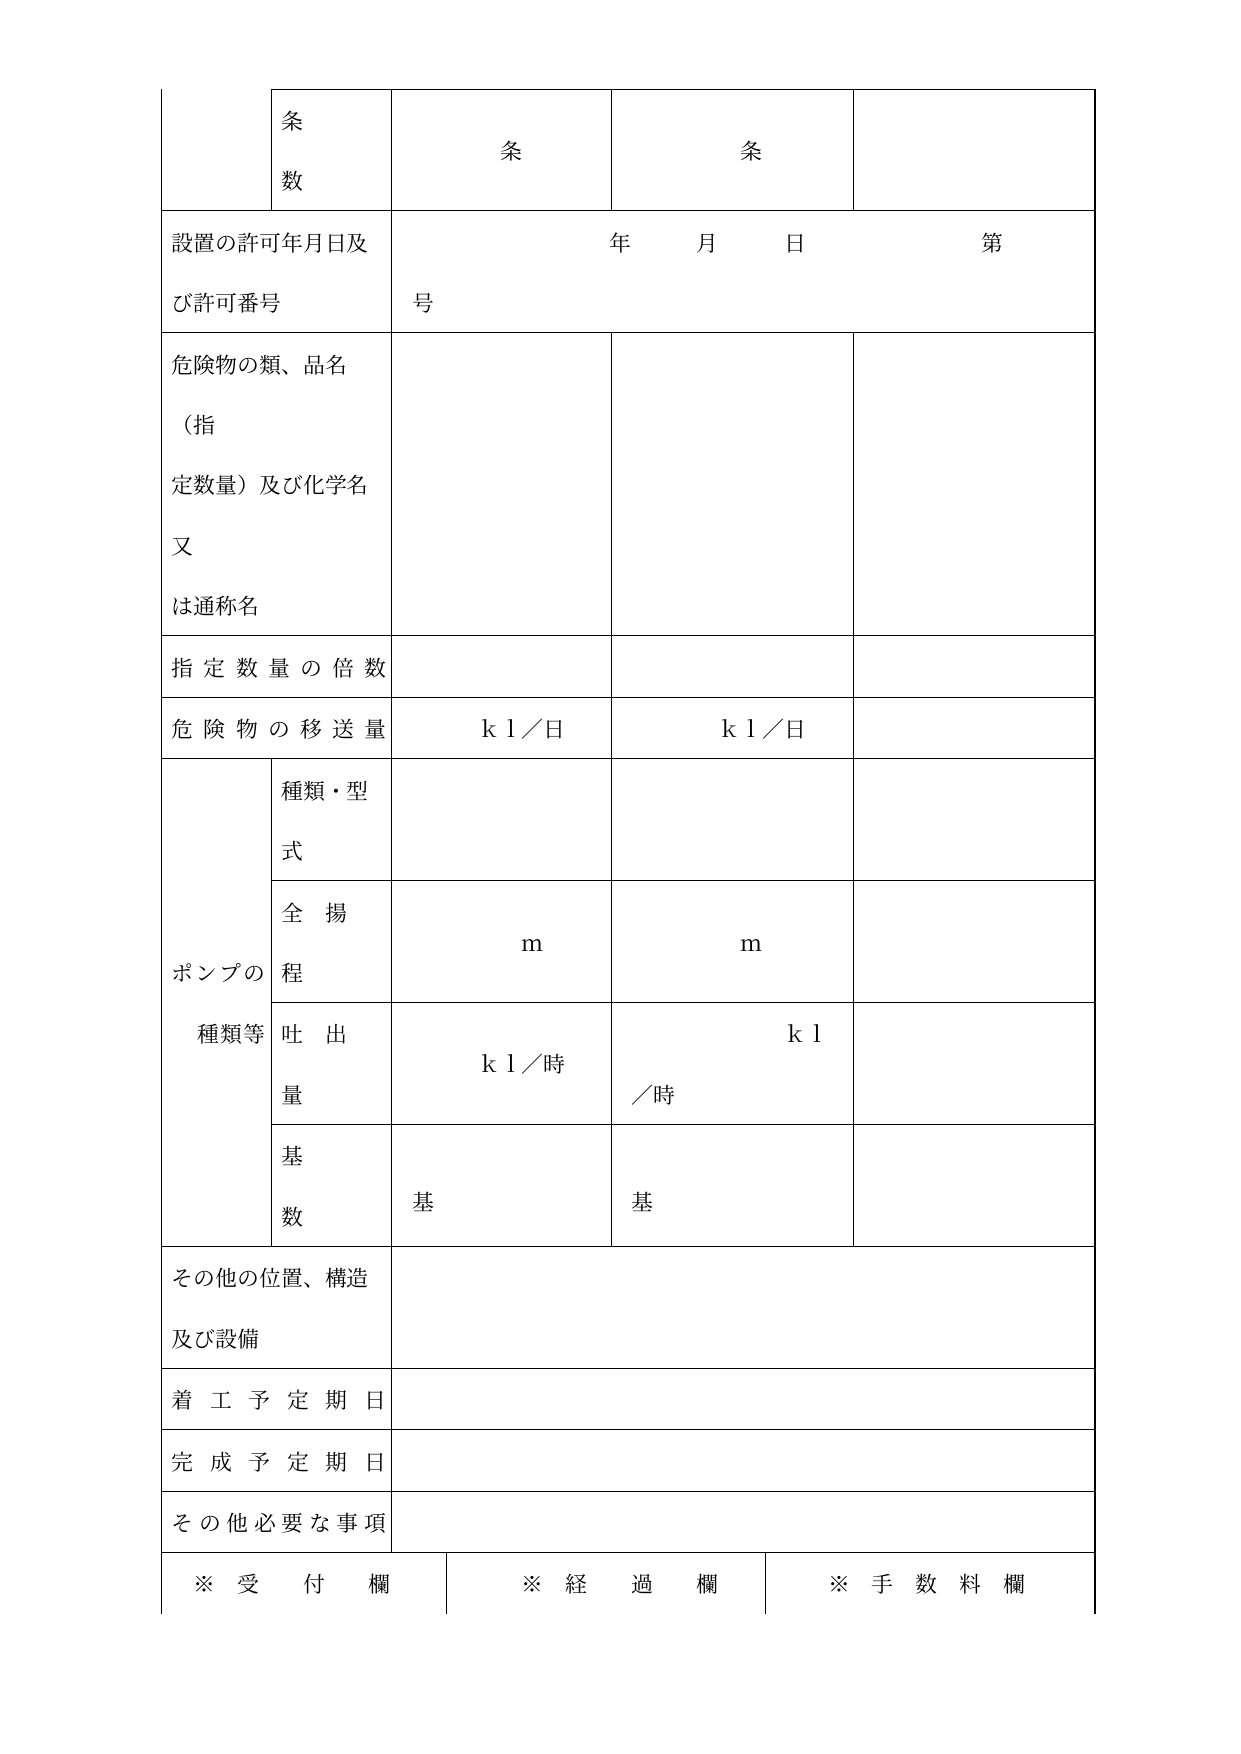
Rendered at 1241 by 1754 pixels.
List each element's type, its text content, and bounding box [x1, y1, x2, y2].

table_cell 危険物の移送量 [162, 698, 391, 758]
table_cell ｋｌ／日 [612, 698, 853, 758]
table_cell ｋｌ／時 [392, 1003, 611, 1124]
table_cell ｍ [392, 881, 611, 1002]
table_cell [392, 333, 611, 635]
table_cell [854, 1125, 1094, 1246]
table_cell 条 [392, 90, 611, 210]
table_cell その他必要な事項 [162, 1492, 391, 1552]
table_cell [854, 90, 1094, 210]
table_cell 基 [392, 1125, 611, 1246]
table_cell 指定数量の倍数 [162, 636, 391, 697]
table_cell ※ 手 数 料 欄 [766, 1553, 1094, 1613]
table_cell ｍ [612, 881, 853, 1002]
table_cell 基 [612, 1125, 853, 1246]
table_cell [612, 759, 853, 880]
table_cell [392, 1492, 1094, 1552]
table_cell 条 数 [272, 90, 391, 210]
table_cell 吐 出 量 [272, 1003, 391, 1124]
table_cell 完成予定期日 [162, 1430, 391, 1491]
table_cell [854, 333, 1094, 635]
table_cell [854, 636, 1094, 697]
table_cell ｋｌ／日 [392, 698, 611, 758]
table_cell [854, 759, 1094, 880]
table_cell 年 月 日 第 号 [392, 211, 1094, 332]
table_cell 危険物の類、品名（指 定数量）及び化学名又 は通称名 [162, 333, 391, 635]
table_cell [612, 333, 853, 635]
table_cell [392, 1369, 1094, 1429]
table_cell ポンプの 種類等 [162, 759, 271, 1246]
table_cell 条 [612, 90, 853, 210]
table_cell 種類・型式 [272, 759, 391, 880]
table_cell 着工予定期日 [162, 1369, 391, 1429]
table_cell ※ 経 過 欄 [447, 1553, 765, 1613]
table_cell その他の位置、構造及び設備 [162, 1247, 391, 1368]
table_cell ｋｌ／時 [612, 1003, 853, 1124]
table_cell [392, 1430, 1094, 1491]
table_cell 全 揚 程 [272, 881, 391, 1002]
table_cell [854, 881, 1094, 1002]
table_cell [392, 636, 611, 697]
table_cell ※ 受 付 欄 [162, 1553, 446, 1613]
table_cell [854, 698, 1094, 758]
table_cell 設置の許可年月日及び許可番号 [162, 211, 391, 332]
table_cell [392, 1247, 1094, 1368]
table_cell [612, 636, 853, 697]
table_cell [392, 759, 611, 880]
table_cell [854, 1003, 1094, 1124]
table_cell 基 数 [272, 1125, 391, 1246]
